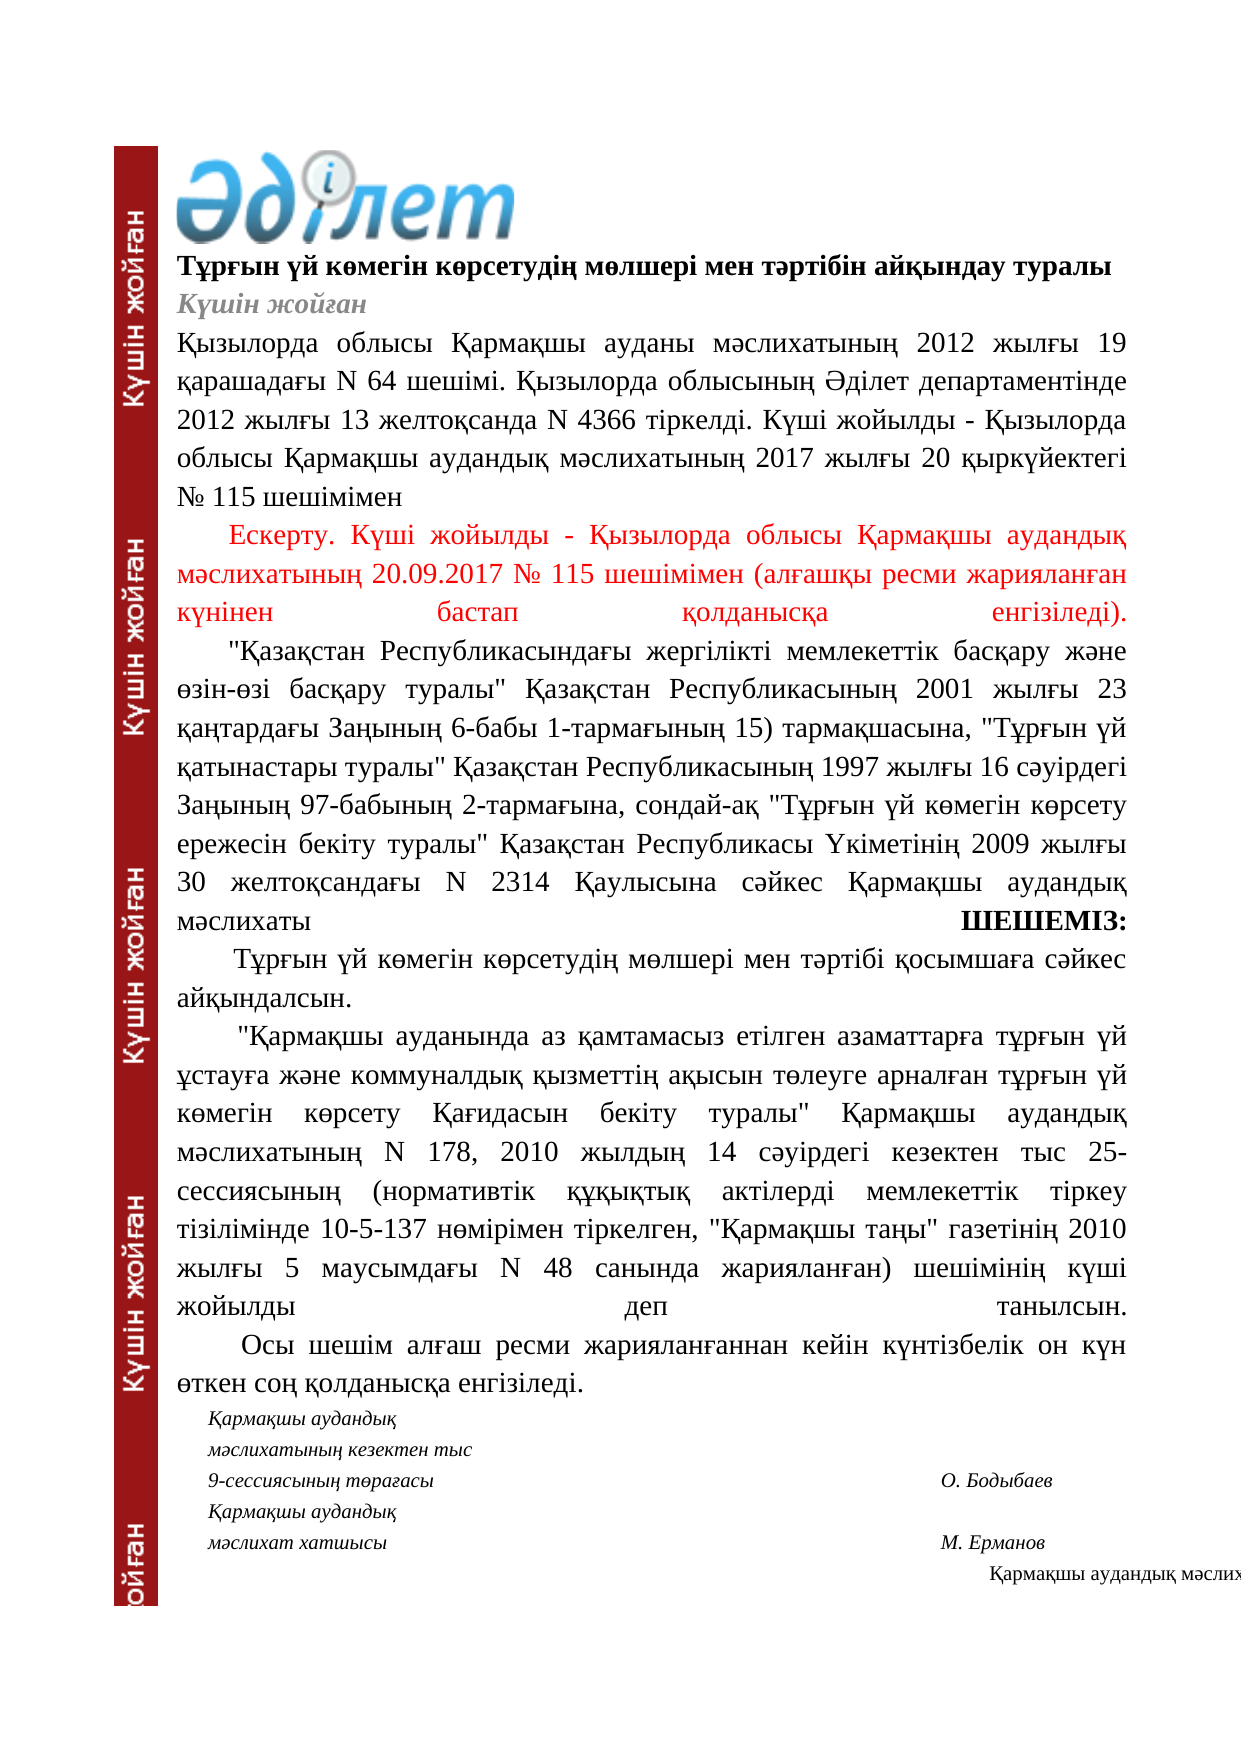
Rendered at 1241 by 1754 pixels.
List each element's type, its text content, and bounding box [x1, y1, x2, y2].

picture [114, 146, 158, 248]
table_header [101, 1559, 912, 1590]
picture [114, 1590, 158, 1606]
picture [176, 150, 515, 244]
picture [114, 320, 158, 325]
text Қызылорда облысы Қармақшы ауданы мәслихатының 2012 жылғы 19 қарашадағы N 64 шешімі. Қызылорда облысының Әділет департаментінде 2012 жылғы 13 желтоқсанда N 4366 тіркелді. Күші жойылды - Қызылорда облысы Қармақшы аудандық мәслихатының 2017 жылғы 20 қыркүйектегі № 115 шешімімен [112, 325, 1128, 512]
table_cell мәслихатының кезектен тыс [101, 1435, 1240, 1466]
picture [114, 1399, 158, 1404]
picture [114, 512, 158, 517]
picture [114, 281, 158, 286]
table_cell М. Ерманов [939, 1528, 1240, 1559]
text Күшін жойған [112, 286, 1128, 320]
text Ескерту. Күші жойылды - Қызылорда облысы Қармақшы аудандық мәслихатының 20.09.2017 № 115 шешімімен (алғашқы ресми жарияланған күнінен бастап қолданысқа енгізіледі). "Қазақстан Республикасындағы жергiлiктi мемлекеттiк басқару және өзiн-өзi басқару туралы" Қазақстан Республикасының 2001 жылғы 23 қаңтардағы Заңының 6-бабы 1-тармағының 15) тармақшасына, "Тұрғын үй қатынастары туралы" Қазақстан Республикасының 1997 жылғы 16 сәуірдегі Заңының 97-бабының 2-тармағына, сондай-ақ "Тұрғын үй көмегін көрсету ережесін бекіту туралы" Қазақстан Республикасы Үкіметінің 2009 жылғы 30 желтоқсандағы N 2314 Қаулысына сәйкес Қармақшы аудандық мәслихаты ШЕШЕМІЗ: Тұрғын үй көмегін көрсетудің мөлшері мен тәртібі қосымшаға сәйкес айқындалсын. "Қармақшы ауданында аз қамтамасыз етілген азаматтарға тұрғын үй ұстауға және коммуналдық қызметтің ақысын төлеуге арналған тұрғын үй көмегін көрсету Қағидасын бекіту туралы" Қармақшы аудандық мәслихатының N 178, 2010 жылдың 14 сәуірдегі кезектен тыс 25-сессиясының (нормативтік құқықтық актілерді мемлекеттік тіркеу тізілімінде 10-5-137 нөмірімен тіркелген, "Қармақшы таңы" газетінің 2010 жылғы 5 маусымдағы N 48 санында жарияланған) шешімінің күші жойылды деп танылсын. Осы шешім алғаш ресми жарияланғаннан кейін күнтізбелік он күн өткен соң қолданысқа енгiзiледi. [112, 517, 1128, 1399]
table_cell О. Бодыбаев [939, 1466, 1240, 1497]
text Тұрғын үй көмегін көрсетудің мөлшері мен тәртібін айқындау туралы [112, 248, 1128, 281]
table_header Қармақшы аудандық мәслихатының 2012 жылғы "19" қарашадағы кезектен тыс 9-сессиясының N 64 шешіміне қосымша [912, 1559, 1240, 1590]
table_cell мәслихат хатшысы [101, 1528, 939, 1559]
table_cell Қармақшы аудандық [101, 1497, 1240, 1528]
table_header Қармақшы аудандық [101, 1404, 1240, 1435]
table_cell 9-сессиясының төрағасы [101, 1466, 939, 1497]
